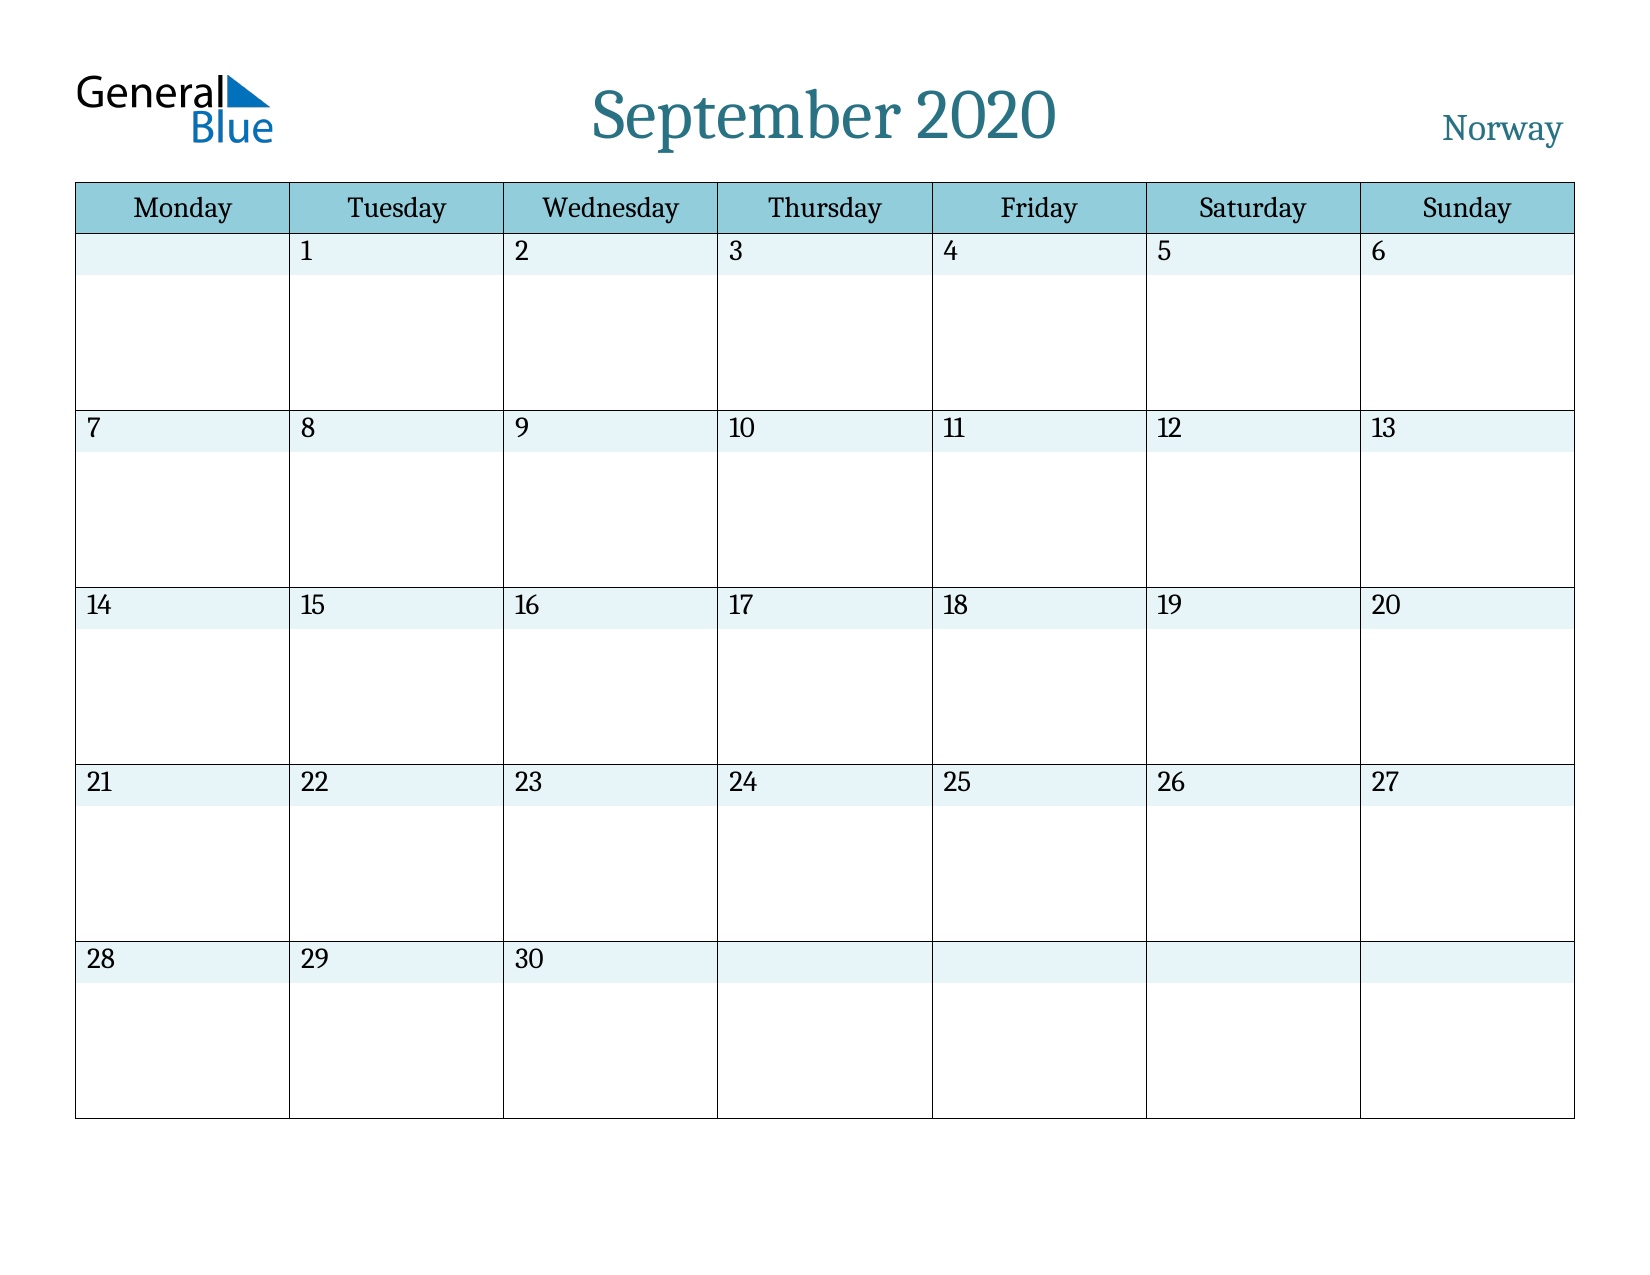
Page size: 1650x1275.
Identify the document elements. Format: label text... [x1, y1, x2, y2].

table_cell 8 [290, 411, 503, 452]
table_cell [1361, 452, 1574, 587]
table_cell 20 [1361, 588, 1574, 629]
table_cell [1361, 629, 1574, 764]
table_cell 2 [504, 234, 717, 275]
table_cell [1361, 942, 1574, 983]
table_cell 5 [1147, 234, 1360, 275]
table_cell Monday [76, 183, 289, 233]
table_cell 18 [933, 588, 1146, 629]
table_cell [76, 629, 289, 764]
table_cell [1361, 806, 1574, 941]
table_cell [718, 806, 932, 941]
table_cell 27 [1361, 765, 1574, 806]
table_cell 11 [933, 411, 1146, 452]
table_cell Tuesday [290, 183, 503, 233]
table_cell 22 [290, 765, 503, 806]
table_cell 10 [718, 411, 932, 452]
table_cell [718, 983, 932, 1118]
table_cell [933, 806, 1146, 941]
table_cell Friday [933, 183, 1146, 233]
table_cell [290, 629, 503, 764]
picture [77, 75, 273, 143]
table_header [76, 75, 503, 182]
table_cell 12 [1147, 411, 1360, 452]
table_cell Sunday [1361, 183, 1574, 233]
table_cell [1147, 942, 1360, 983]
table_cell [1147, 806, 1360, 941]
table_cell 7 [76, 411, 289, 452]
table_cell [504, 806, 717, 941]
table_header Norway [1146, 75, 1574, 182]
table_cell [290, 452, 503, 587]
table_cell 19 [1147, 588, 1360, 629]
table_cell [76, 806, 289, 941]
table_cell [933, 942, 1146, 983]
table_cell 23 [504, 765, 717, 806]
table_cell [1147, 629, 1360, 764]
table_cell [1147, 275, 1360, 410]
table_cell [290, 983, 503, 1118]
table_cell 3 [718, 234, 932, 275]
table_cell [1361, 275, 1574, 410]
table_cell [76, 275, 289, 410]
table_cell 17 [718, 588, 932, 629]
table_cell 24 [718, 765, 932, 806]
table_cell [1361, 983, 1574, 1118]
table_cell Thursday [718, 183, 932, 233]
table_cell [933, 629, 1146, 764]
table_cell 15 [290, 588, 503, 629]
table_cell 29 [290, 942, 503, 983]
table_cell [933, 275, 1146, 410]
table_cell 13 [1361, 411, 1574, 452]
table_cell 4 [933, 234, 1146, 275]
table_cell [76, 983, 289, 1118]
table_cell [504, 275, 717, 410]
table_cell 30 [504, 942, 717, 983]
table_cell [933, 983, 1146, 1118]
table_cell Saturday [1147, 183, 1360, 233]
table_cell [718, 275, 932, 410]
table_cell [76, 452, 289, 587]
table_cell [718, 942, 932, 983]
table_cell [290, 275, 503, 410]
table_cell 9 [504, 411, 717, 452]
table_cell [290, 806, 503, 941]
table_cell [718, 629, 932, 764]
table_cell 14 [76, 588, 289, 629]
table_cell [76, 234, 289, 275]
table_header September 2020 [504, 75, 1146, 182]
table_cell 1 [290, 234, 503, 275]
table_cell Wednesday [504, 183, 717, 233]
table_cell 25 [933, 765, 1146, 806]
table_cell [504, 629, 717, 764]
table_cell 16 [504, 588, 717, 629]
table_cell [718, 452, 932, 587]
table_cell 28 [76, 942, 289, 983]
table_cell [504, 983, 717, 1118]
table_cell [933, 452, 1146, 587]
table_cell 21 [76, 765, 289, 806]
table_cell 6 [1361, 234, 1574, 275]
table_cell [504, 452, 717, 587]
table_cell 26 [1147, 765, 1360, 806]
table_cell [1147, 452, 1360, 587]
table_cell [1147, 983, 1360, 1118]
